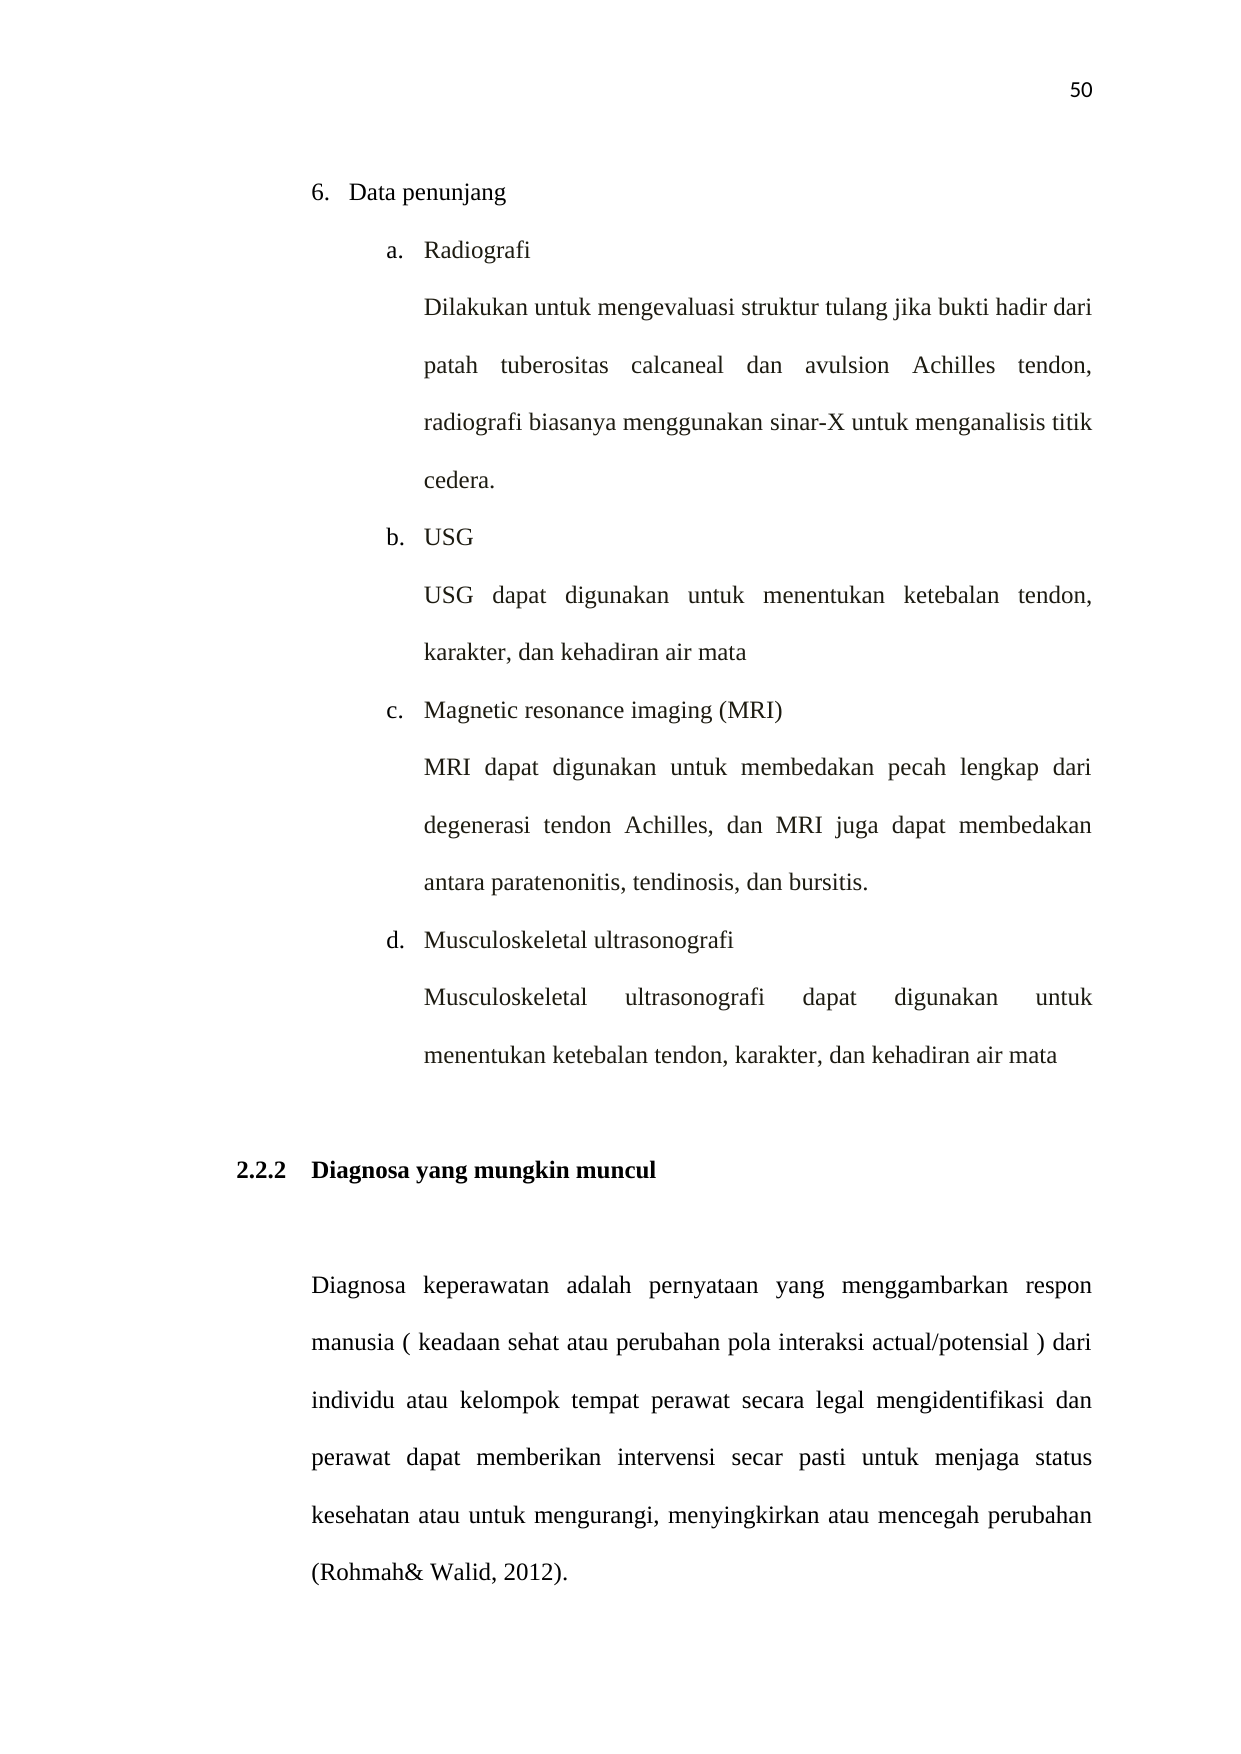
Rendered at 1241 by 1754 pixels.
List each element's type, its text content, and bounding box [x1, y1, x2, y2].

list Magnetic resonance imaging (MRI) [386, 695, 1092, 723]
list Musculoskeletal ultrasonografi dapat digunakan untuk menentukan ketebalan tendon, karakter, dan kehadiran air mata [424, 982, 1092, 1068]
list Diagnosa yang mungkin muncul [236, 1155, 1092, 1183]
list USG [386, 522, 1092, 551]
list Musculoskeletal ultrasonografi [386, 925, 1092, 953]
list Radiografi [386, 235, 1092, 263]
list USG dapat digunakan untuk menentukan ketebalan tendon, karakter, dan kehadiran air mata [424, 580, 1092, 666]
list MRI dapat digunakan untuk membedakan pecah lengkap dari degenerasi tendon Achilles, dan MRI juga dapat membedakan antara paratenonitis, tendinosis, dan bursitis. [424, 752, 1092, 896]
list Dilakukan untuk mengevaluasi struktur tulang jika bukti hadir dari patah tuberositas calcaneal dan avulsion Achilles tendon, radiografi biasanya menggunakan sinar-X untuk menganalisis titik cedera. [424, 292, 1092, 493]
list Data penunjang [311, 177, 1092, 206]
list Diagnosa keperawatan adalah pernyataan yang menggambarkan respon manusia ( keadaan sehat atau perubahan pola interaksi actual/potensial ) dari individu atau kelompok tempat perawat secara legal mengidentifikasi dan perawat dapat memberikan intervensi secar pasti untuk menjaga status kesehatan atau untuk mengurangi, menyingkirkan atau mencegah perubahan (Rohmah& Walid, 2012). [311, 1270, 1092, 1586]
